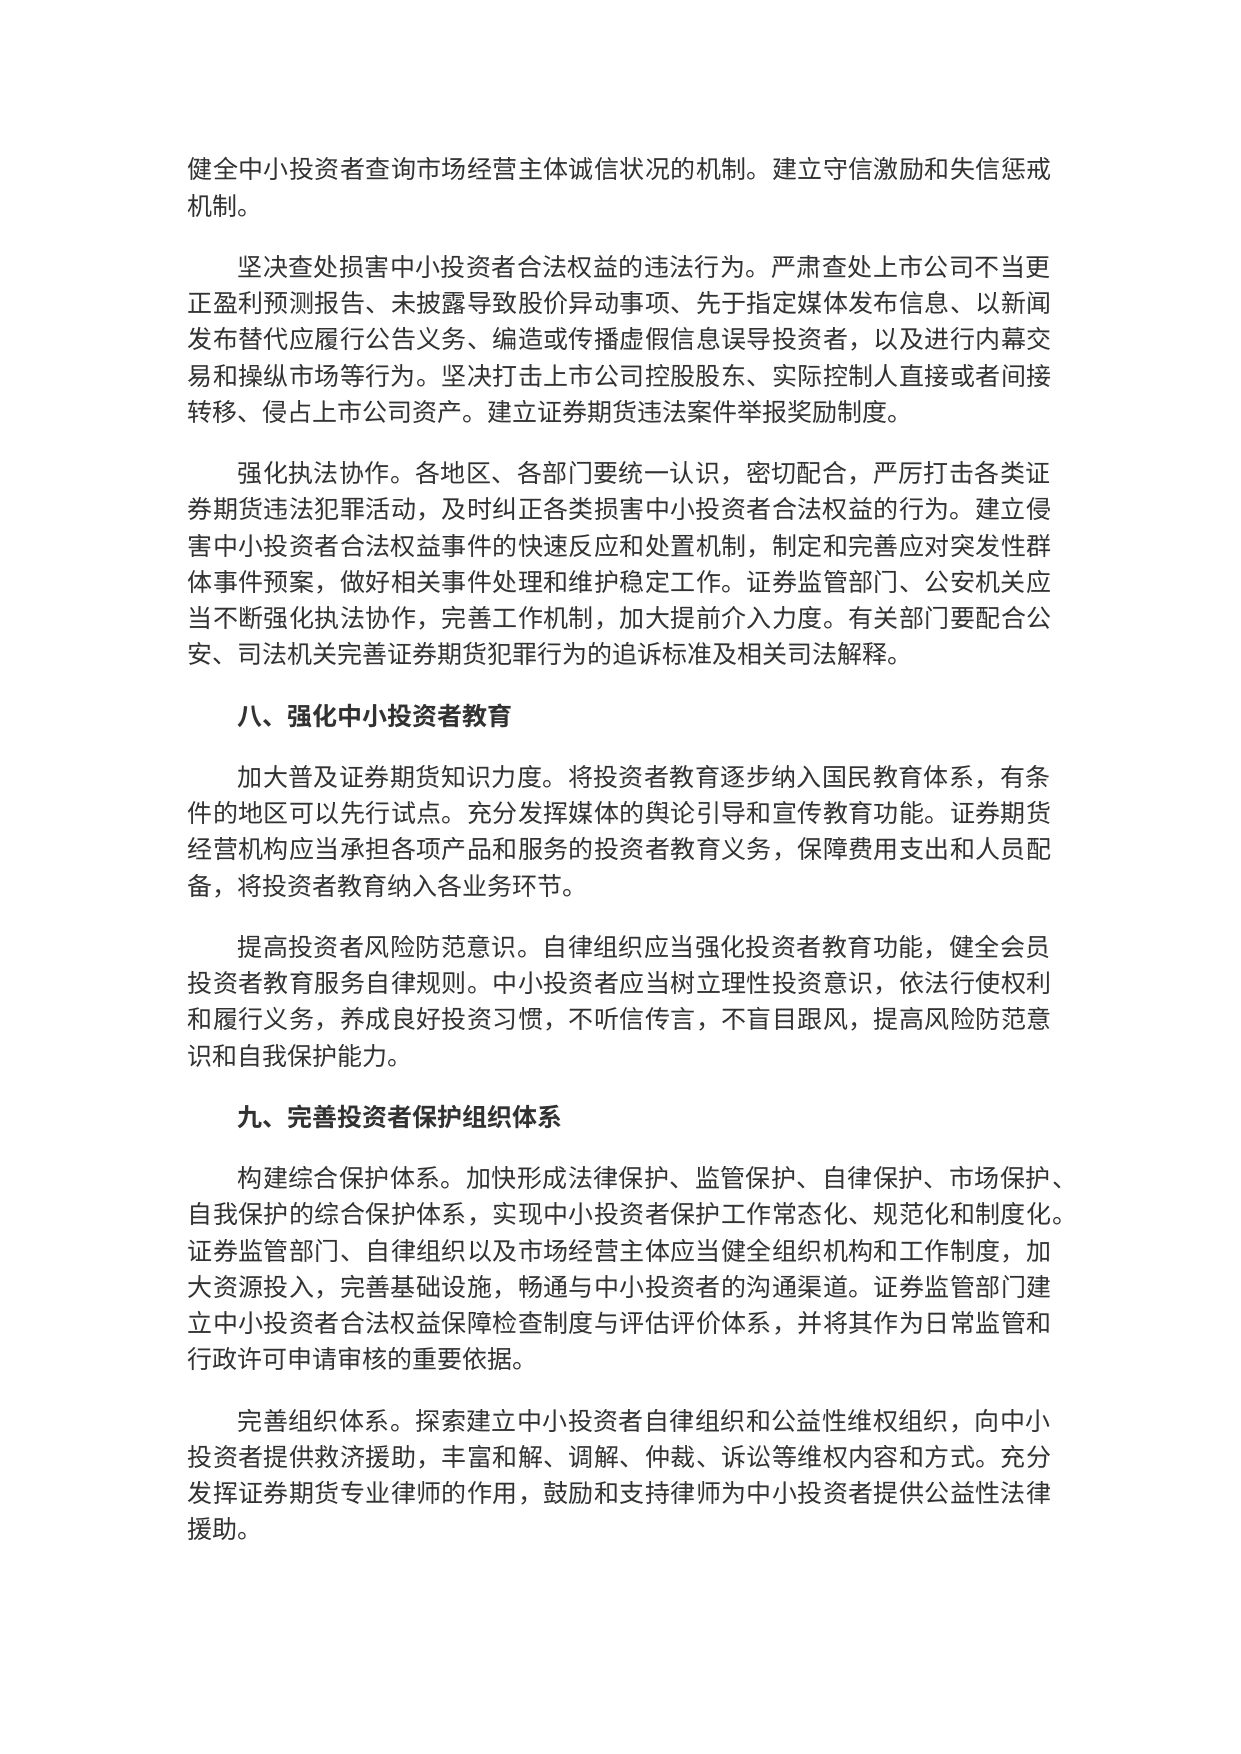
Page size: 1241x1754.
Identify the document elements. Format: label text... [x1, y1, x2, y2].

text 完善组织体系。探索建立中小投资者自律组织和公益性维权组织，向中小投资者提供救济援助，丰富和解、调解、仲裁、诉讼等维权内容和方式。充分发挥证券期货专业律师的作用，鼓励和支持律师为中小投资者提供公益性法律援助。 [187, 1401, 1053, 1546]
text 强化执法协作。各地区、各部门要统一认识，密切配合，严厉打击各类证券期货违法犯罪活动，及时纠正各类损害中小投资者合法权益的行为。建立侵害中小投资者合法权益事件的快速反应和处置机制，制定和完善应对突发性群体事件预案，做好相关事件处理和维护稳定工作。证券监管部门、公安机关应当不断强化执法协作，完善工作机制，加大提前介入力度。有关部门要配合公安、司法机关完善证券期货犯罪行为的追诉标准及相关司法解释。 [187, 454, 1053, 671]
text 九、完善投资者保护组织体系 [187, 1097, 1053, 1134]
text 坚决查处损害中小投资者合法权益的违法行为。严肃查处上市公司不当更正盈利预测报告、未披露导致股价异动事项、先于指定媒体发布信息、以新闻发布替代应履行公告义务、编造或传播虚假信息误导投资者，以及进行内幕交易和操纵市场等行为。坚决打击上市公司控股股东、实际控制人直接或者间接转移、侵占上市公司资产。建立证券期货违法案件举报奖励制度。 [187, 247, 1053, 429]
text 提高投资者风险防范意识。自律组织应当强化投资者教育功能，健全会员投资者教育服务自律规则。中小投资者应当树立理性投资意识，依法行使权利和履行义务，养成良好投资习惯，不听信传言，不盲目跟风，提高风险防范意识和自我保护能力。 [187, 927, 1053, 1072]
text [187, 150, 1053, 222]
text 构建综合保护体系。加快形成法律保护、监管保护、自律保护、市场保护、自我保护的综合保护体系，实现中小投资者保护工作常态化、规范化和制度化。证券监管部门、自律组织以及市场经营主体应当健全组织机构和工作制度，加大资源投入，完善基础设施，畅通与中小投资者的沟通渠道。证券监管部门建立中小投资者合法权益保障检查制度与评估评价体系，并将其作为日常监管和行政许可申请审核的重要依据。 [187, 1159, 1053, 1376]
text 加大普及证券期货知识力度。将投资者教育逐步纳入国民教育体系，有条件的地区可以先行试点。充分发挥媒体的舆论引导和宣传教育功能。证券期货经营机构应当承担各项产品和服务的投资者教育义务，保障费用支出和人员配备，将投资者教育纳入各业务环节。 [187, 757, 1053, 902]
text 八、强化中小投资者教育 [187, 696, 1053, 732]
